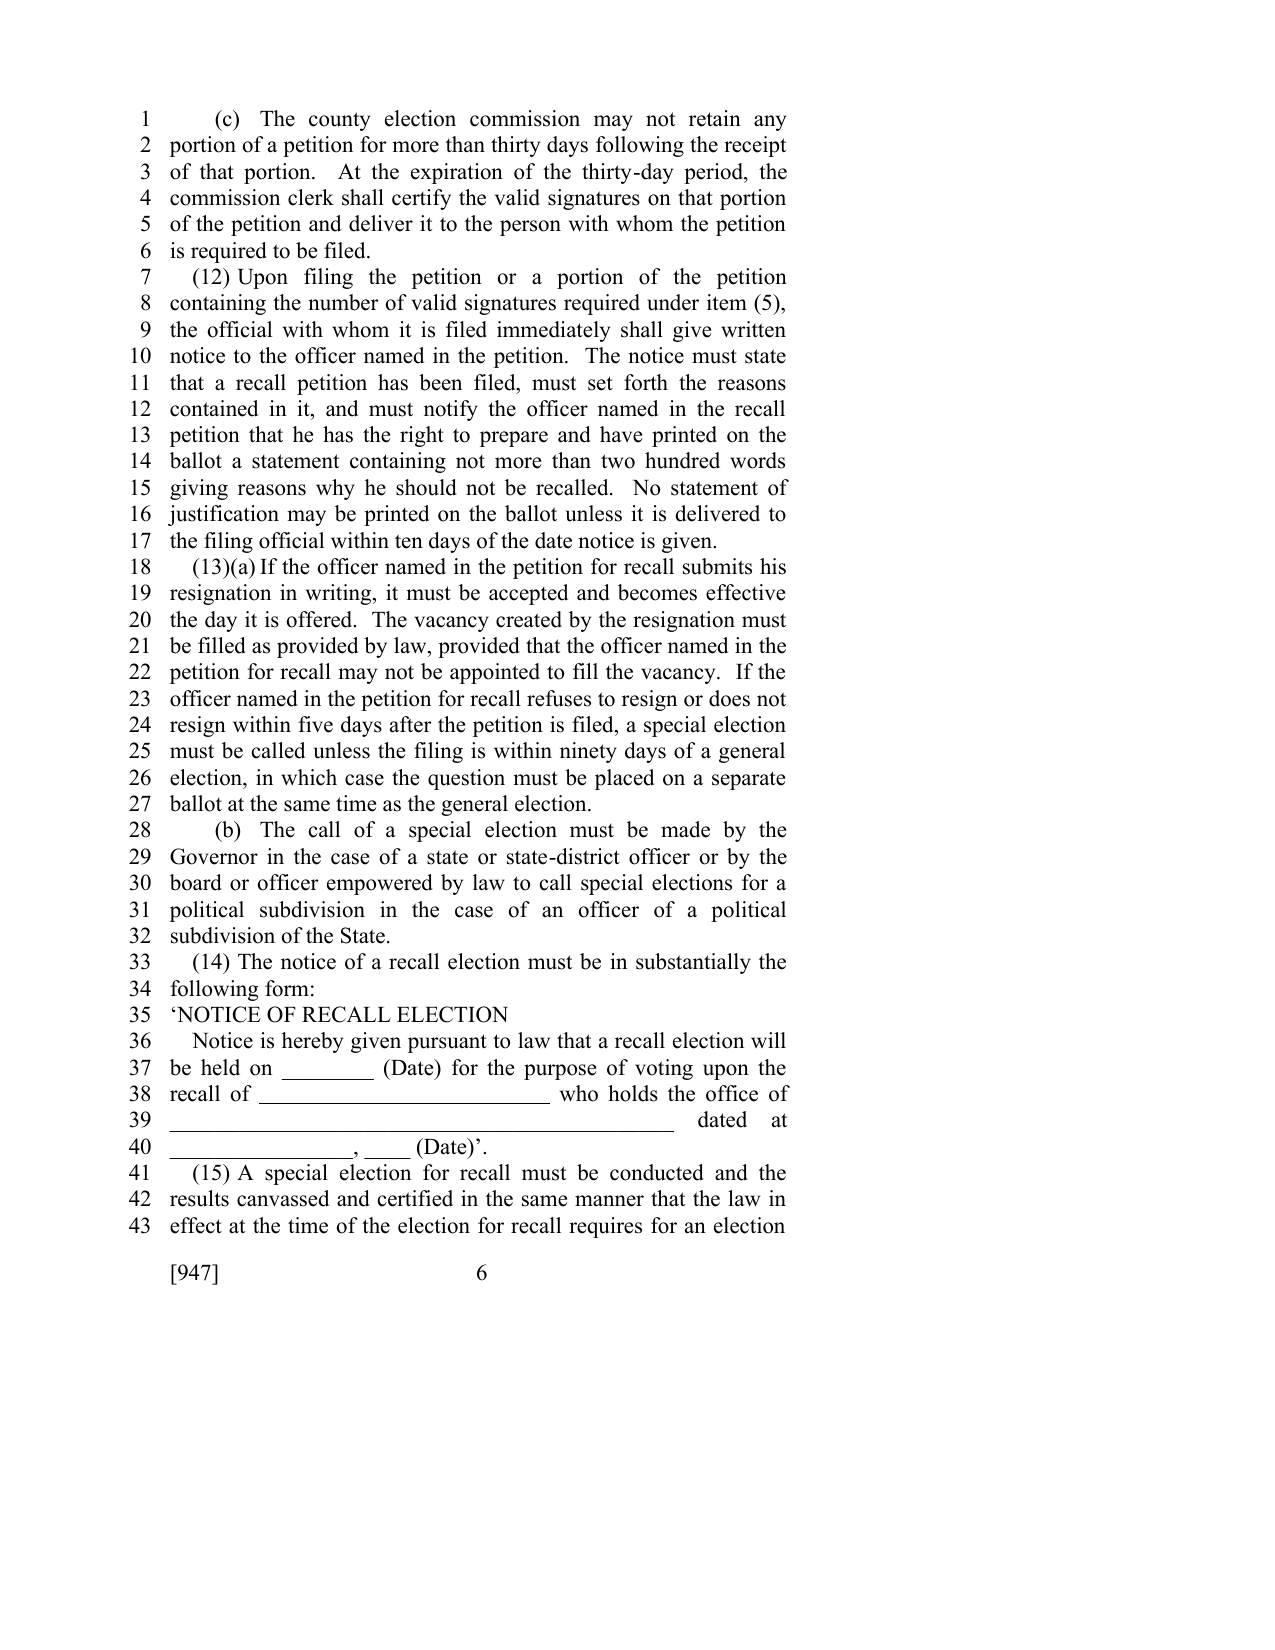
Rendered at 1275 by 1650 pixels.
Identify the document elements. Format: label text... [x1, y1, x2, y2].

text ‘NOTICE OF RECALL ELECTION [169, 1001, 787, 1027]
text (12) Upon filing the petition or a portion of the petition containing the number of valid signatures required under item (5), the official with whom it is filed immediately shall give written notice to the officer named in the petition. The notice must state that a recall petition has been filed, must set forth the reasons contained in it, and must notify the officer named in the recall petition that he has the right to prepare and have printed on the ballot a statement containing not more than two hundred words giving reasons why he should not be recalled. No statement of justification may be printed on the ballot unless it is delivered to the filing official within ten days of the date notice is given. [169, 263, 787, 553]
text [169, 1159, 787, 1238]
text (b) The call of a special election must be made by the Governor in the case of a state or state-district officer or by the board or officer empowered by law to call special elections for a political subdivision in the case of an officer of a political subdivision of the State. [169, 817, 787, 948]
text (c) The county election commission may not retain any portion of a petition for more than thirty days following the receipt of that portion. At the expiration of the thirty-day period, the commission clerk shall certify the valid signatures on that portion of the petition and deliver it to the person with whom the petition is required to be filed. [169, 105, 787, 263]
text (14) The notice of a recall election must be in substantially the following form: [169, 948, 787, 1001]
text Notice is hereby given pursuant to law that a recall election will be held on ________ (Date) for the purpose of voting upon the recall of who holds the office of ____________________________________________ dated at ________________, ____ (Date)’. [169, 1027, 787, 1159]
text (13)(a) If the officer named in the petition for recall submits his resignation in writing, it must be accepted and becomes effective the day it is offered. The vacancy created by the resignation must be filled as provided by law, provided that the officer named in the petition for recall may not be appointed to fill the vacancy. If the officer named in the petition for recall refuses to resign or does not resign within five days after the petition is filed, a special election must be called unless the filing is within ninety days of a general election, in which case the question must be placed on a separate ballot at the same time as the general election. [169, 553, 787, 817]
